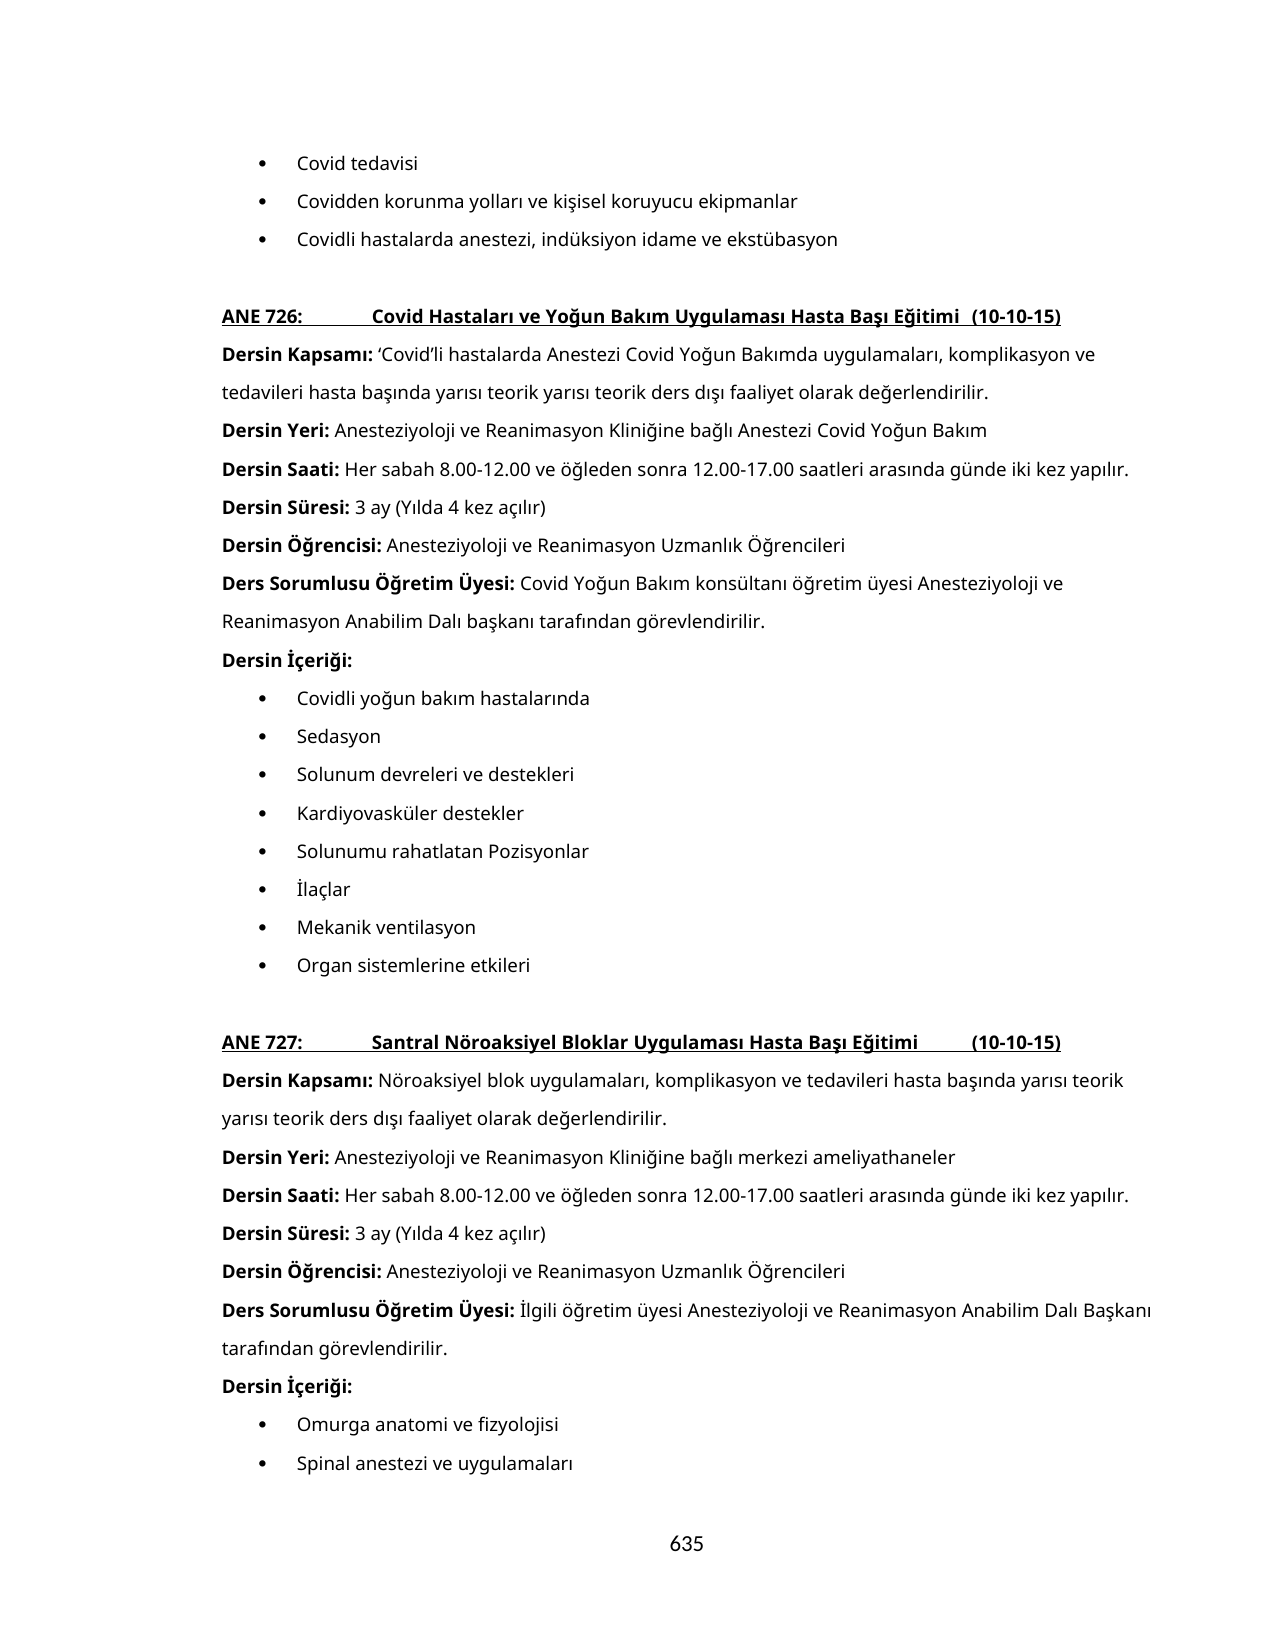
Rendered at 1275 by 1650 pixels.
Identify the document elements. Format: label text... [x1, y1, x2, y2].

list Spinal anestezi ve uygulamaları [259, 1450, 1152, 1475]
text ANE 727: Santral Nöroaksiyel Bloklar Uygulaması Hasta Başı Eğitimi (10-10-15) [222, 1029, 1152, 1055]
text Dersin İçeriği: [222, 1373, 1152, 1399]
text Dersin Saati: Her sabah 8.00-12.00 ve öğleden sonra 12.00-17.00 saatleri arasında günde iki kez yapılır. [222, 1182, 1152, 1208]
text Dersin İçeriği: [222, 647, 1152, 672]
text Dersin Öğrencisi: Anesteziyoloji ve Reanimasyon Uzmanlık Öğrencileri [222, 532, 1152, 558]
text Dersin Yeri: Anesteziyoloji ve Reanimasyon Kliniğine bağlı Anestezi Covid Yoğun Bakım [222, 418, 1152, 443]
text Dersin Yeri: Anesteziyoloji ve Reanimasyon Kliniğine bağlı merkezi ameliyathaneler [222, 1144, 1152, 1169]
text Dersin Süresi: 3 ay (Yılda 4 kez açılır) [222, 494, 1152, 519]
text Dersin Saati: Her sabah 8.00-12.00 ve öğleden sonra 12.00-17.00 saatleri arasında günde iki kez yapılır. [222, 456, 1152, 481]
text Dersin Süresi: 3 ay (Yılda 4 kez açılır) [222, 1220, 1152, 1246]
list İlaçlar [259, 876, 1152, 902]
list Solunum devreleri ve destekleri [259, 762, 1152, 787]
text Dersin Öğrencisi: Anesteziyoloji ve Reanimasyon Uzmanlık Öğrencileri [222, 1259, 1152, 1284]
list Sedasyon [259, 723, 1152, 749]
text ANE 726: Covid Hastaları ve Yoğun Bakım Uygulaması Hasta Başı Eğitimi (10-10-15) [222, 303, 1152, 328]
list Covidli hastalarda anestezi, indüksiyon idame ve ekstübasyon [259, 226, 1152, 252]
list Solunumu rahatlatan Pozisyonlar [259, 838, 1152, 864]
list Omurga anatomi ve fizyolojisi [259, 1412, 1152, 1437]
list Covidli yoğun bakım hastalarında [259, 685, 1152, 711]
list Kardiyovasküler destekler [259, 800, 1152, 825]
text Ders Sorumlusu Öğretim Üyesi: Covid Yoğun Bakım konsültanı öğretim üyesi Anesteziyoloji ve Reanimasyon Anabilim Dalı başkanı tarafından görevlendirilir. [222, 571, 1152, 634]
text Dersin Kapsamı: ‘Covid’li hastalarda Anestezi Covid Yoğun Bakımda uygulamaları, komplikasyon ve tedavileri hasta başında yarısı teorik yarısı teorik ders dışı faaliyet olarak değerlendirilir. [222, 341, 1152, 405]
list Mekanik ventilasyon [259, 914, 1152, 940]
text Ders Sorumlusu Öğretim Üyesi: İlgili öğretim üyesi Anesteziyoloji ve Reanimasyon Anabilim Dalı Başkanı tarafından görevlendirilir. [222, 1297, 1152, 1361]
list Organ sistemlerine etkileri [259, 953, 1152, 978]
list Covid tedavisi [259, 150, 1152, 176]
list Covidden korunma yolları ve kişisel koruyucu ekipmanlar [259, 188, 1152, 214]
text Dersin Kapsamı: Nöroaksiyel blok uygulamaları, komplikasyon ve tedavileri hasta başında yarısı teorik yarısı teorik ders dışı faaliyet olarak değerlendirilir. [222, 1067, 1152, 1131]
